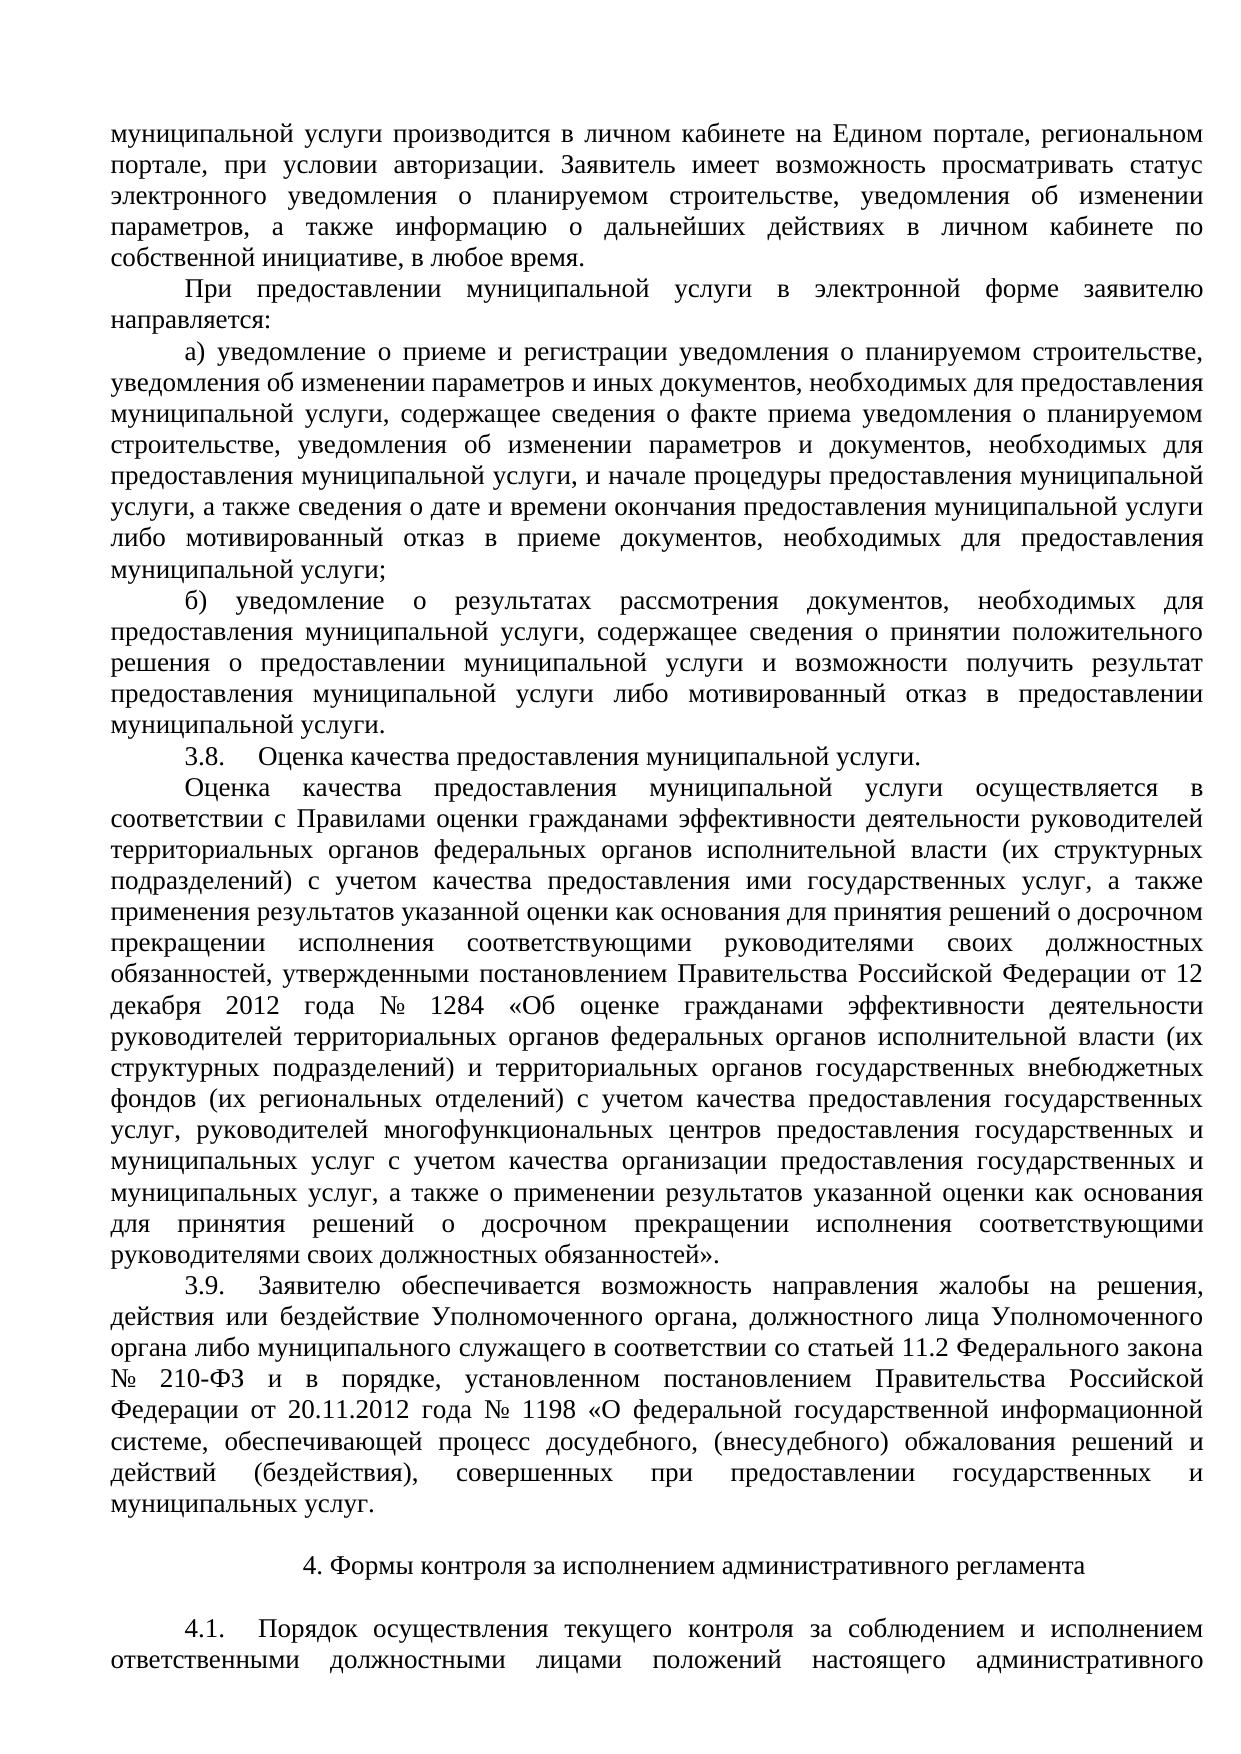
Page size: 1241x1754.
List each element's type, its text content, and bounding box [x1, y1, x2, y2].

text 3.8. Оценка качества предоставления муниципальной услуги. [110, 739, 1205, 771]
text 4. Формы контроля за исполнением административного регламента [110, 1549, 1205, 1581]
text Оценка качества предоставления муниципальной услуги осуществляется в соответствии с Правилами оценки гражданами эффективности деятельности руководителей территориальных органов федеральных органов исполнительной власти (их структурных подразделений) с учетом качества предоставления ими государственных услуг, а также применения результатов указанной оценки как основания для принятия решений о досрочном прекращении исполнения соответствующими руководителями своих должностных обязанностей, утвержденными постановлением Правительства Российской Федерации от 12 декабря 2012 года № 1284 «Об оценке гражданами эффективности деятельности руководителей территориальных органов федеральных органов исполнительной власти (их структурных подразделений) и территориальных органов государственных внебюджетных фондов (их региональных отделений) с учетом качества предоставления государственных услуг, руководителей многофункциональных центров предоставления государственных и муниципальных услуг с учетом качества организации предоставления государственных и муниципальных услуг, а также о применении результатов указанной оценки как основания для принятия решений о досрочном прекращении исполнения соответствующими руководителями своих должностных обязанностей». [110, 771, 1205, 1269]
text 3.9. Заявителю обеспечивается возможность направления жалобы на решения, действия или бездействие Уполномоченного органа, должностного лица Уполномоченного органа либо муниципального служащего в соответствии со статьей 11.2 Федерального закона № 210-ФЗ и в порядке, установленном постановлением Правительства Российской Федерации от 20.11.2012 года № 1198 «О федеральной государственной информационной системе, обеспечивающей процесс досудебного, (внесудебного) обжалования решений и действий (бездействия), совершенных при предоставлении государственных и муниципальных услуг. [110, 1269, 1205, 1518]
text При предоставлении муниципальной услуги в электронной форме заявителю направляется: [110, 272, 1205, 335]
text а) уведомление о приеме и регистрации уведомления о планируемом строительстве, уведомления об изменении параметров и иных документов, необходимых для предоставления муниципальной услуги, содержащее сведения о факте приема уведомления о планируемом строительстве, уведомления об изменении параметров и документов, необходимых для предоставления муниципальной услуги, и начале процедуры предоставления муниципальной услуги, а также сведения о дате и времени окончания предоставления муниципальной услуги либо мотивированный отказ в приеме документов, необходимых для предоставления муниципальной услуги; [110, 335, 1205, 584]
text б) уведомление о результатах рассмотрения документов, необходимых для предоставления муниципальной услуги, содержащее сведения о принятии положительного решения о предоставлении муниципальной услуги и возможности получить результат предоставления муниципальной услуги либо мотивированный отказ в предоставлении муниципальной услуги. [110, 584, 1205, 739]
